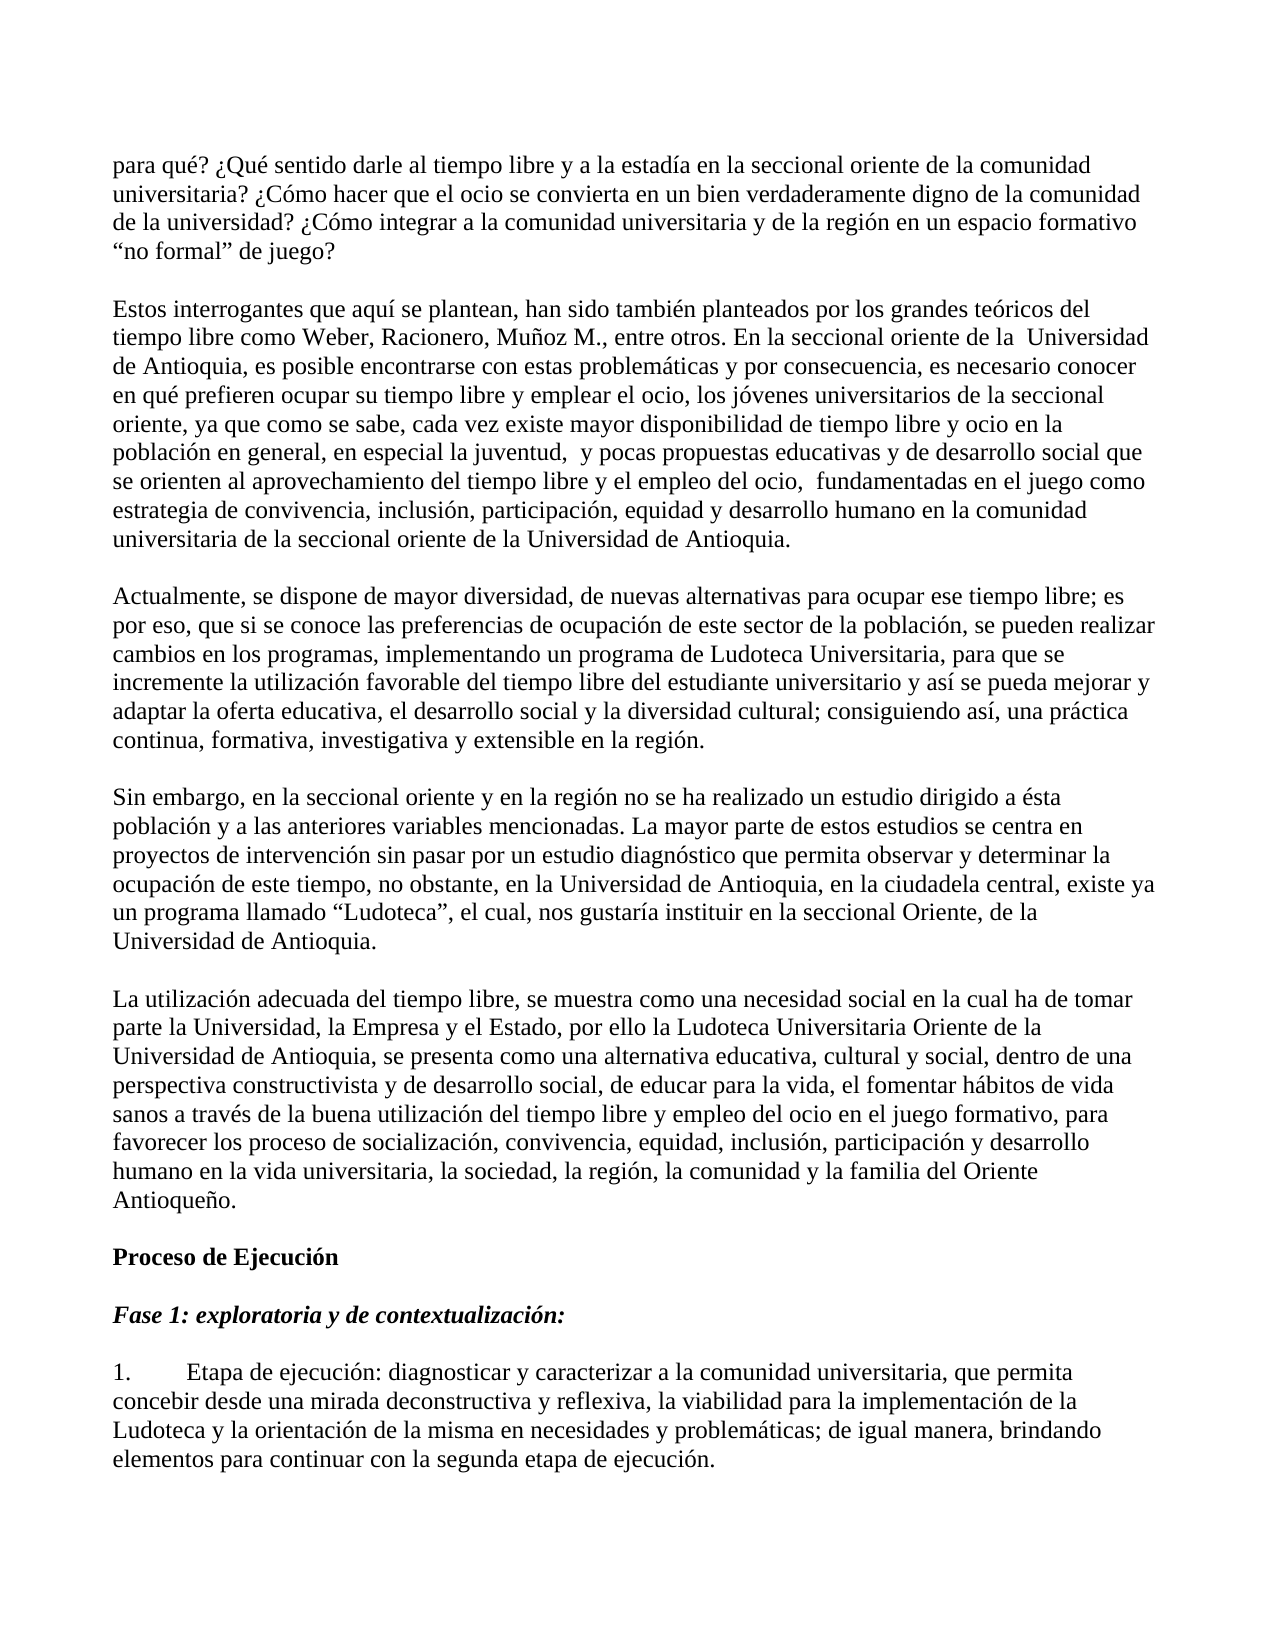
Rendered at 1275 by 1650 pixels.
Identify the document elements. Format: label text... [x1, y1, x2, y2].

text Proceso de Ejecución [112, 1242, 1162, 1271]
text La utilización adecuada del tiempo libre, se muestra como una necesidad social en la cual ha de tomar parte la Universidad, la Empresa y el Estado, por ello la Ludoteca Universitaria Oriente de la Universidad de Antioquia, se presenta como una alternativa educativa, cultural y social, dentro de una perspectiva constructivista y de desarrollo social, de educar para la vida, el fomentar hábitos de vida sanos a través de la buena utilización del tiempo libre y empleo del ocio en el juego formativo, para favorecer los proceso de socialización, convivencia, equidad, inclusión, participación y desarrollo humano en la vida universitaria, la sociedad, la región, la comunidad y la familia del Oriente Antioqueño. [112, 984, 1162, 1214]
text 1. Etapa de ejecución: diagnosticar y caracterizar a la comunidad universitaria, que permita concebir desde una mirada deconstructiva y reflexiva, la viabilidad para la implementación de la Ludoteca y la orientación de la misma en necesidades y problemáticas; de igual manera, brindando elementos para continuar con la segunda etapa de ejecución. [112, 1357, 1162, 1472]
text Fase 1: exploratoria y de contextualización: [112, 1300, 1162, 1329]
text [112, 150, 1162, 265]
text Sin embargo, en la seccional oriente y en la región no se ha realizado un estudio dirigido a ésta población y a las anteriores variables mencionadas. La mayor parte de estos estudios se centra en proyectos de intervención sin pasar por un estudio diagnóstico que permita observar y determinar la ocupación de este tiempo, no obstante, en la Universidad de Antioquia, en la ciudadela central, existe ya un programa llamado “Ludoteca”, el cual, nos gustaría instituir en la seccional Oriente, de la Universidad de Antioquia. [112, 782, 1162, 955]
text Estos interrogantes que aquí se plantean, han sido también planteados por los grandes teóricos del tiempo libre como Weber, Racionero, Muñoz M., entre otros. En la seccional oriente de la Universidad de Antioquia, es posible encontrarse con estas problemáticas y por consecuencia, es necesario conocer en qué prefieren ocupar su tiempo libre y emplear el ocio, los jóvenes universitarios de la seccional oriente, ya que como se sabe, cada vez existe mayor disponibilidad de tiempo libre y ocio en la población en general, en especial la juventud, y pocas propuestas educativas y de desarrollo social que se orienten al aprovechamiento del tiempo libre y el empleo del ocio, fundamentadas en el juego como estrategia de convivencia, inclusión, participación, equidad y desarrollo humano en la comunidad universitaria de la seccional oriente de la Universidad de Antioquia. [112, 294, 1162, 552]
text Actualmente, se dispone de mayor diversidad, de nuevas alternativas para ocupar ese tiempo libre; es por eso, que si se conoce las preferencias de ocupación de este sector de la población, se pueden realizar cambios en los programas, implementando un programa de Ludoteca Universitaria, para que se incremente la utilización favorable del tiempo libre del estudiante universitario y así se pueda mejorar y adaptar la oferta educativa, el desarrollo social y la diversidad cultural; consiguiendo así, una práctica continua, formativa, investigativa y extensible en la región. [112, 581, 1162, 754]
